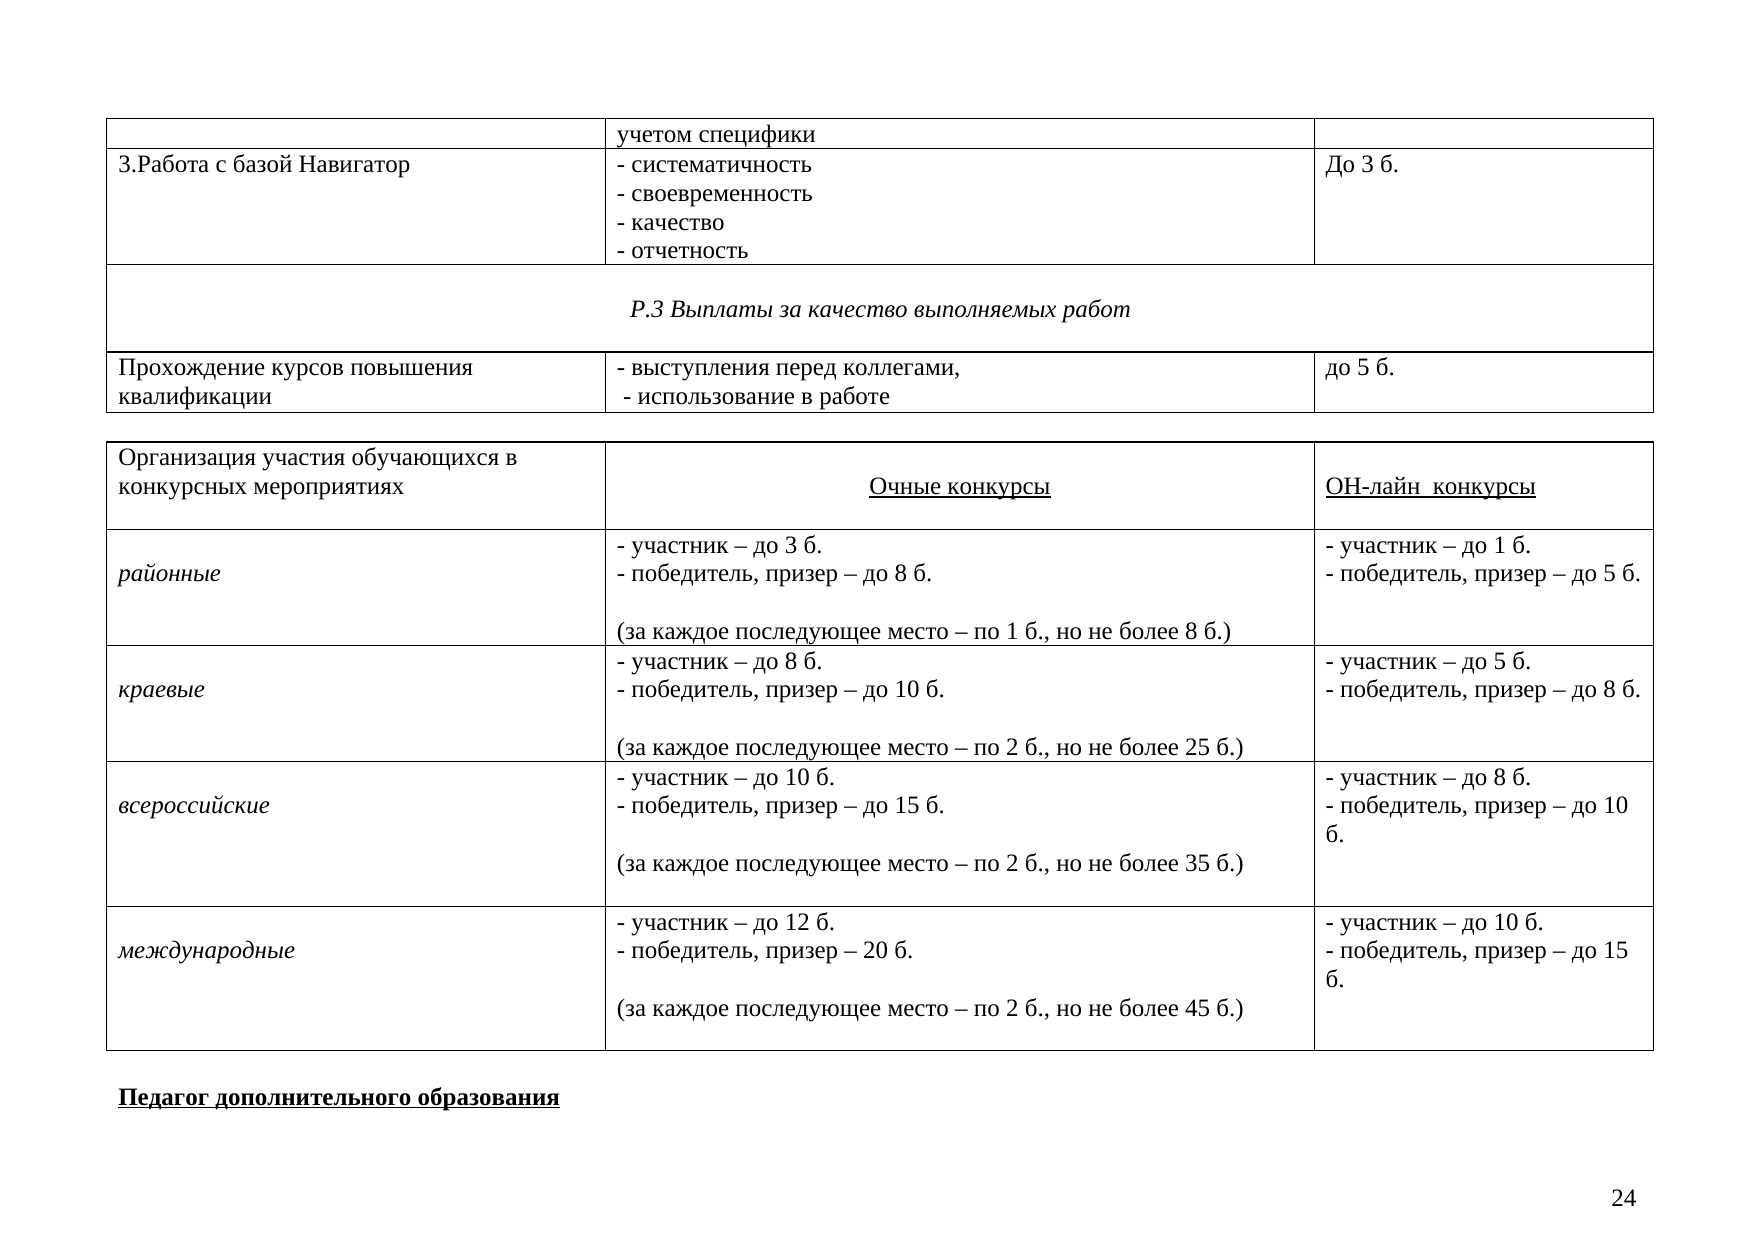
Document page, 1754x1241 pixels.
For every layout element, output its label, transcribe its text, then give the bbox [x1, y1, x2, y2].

table_cell краевые [107, 646, 605, 761]
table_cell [606, 119, 1314, 148]
table_cell - участник – до 8 б. - победитель, призер – до 10 б. (за каждое последующее место – по 2 б., но не более 25 б.) [606, 646, 1314, 761]
table_cell До 3 б. [1315, 149, 1653, 264]
table_cell - участник – до 12 б. - победитель, призер – 20 б. (за каждое последующее место – по 2 б., но не более 45 б.) [606, 907, 1314, 1050]
table_header ОН-лайн конкурсы [1315, 443, 1653, 529]
text Педагог дополнительного образования [118, 1082, 1636, 1111]
table_cell Р.3 Выплаты за качество выполняемых работ [107, 265, 1653, 351]
table_cell районные [107, 530, 605, 645]
table_cell международные [107, 907, 605, 1050]
table_cell - участник – до 3 б. - победитель, призер – до 8 б. (за каждое последующее место – по 1 б., но не более 8 б.) [606, 530, 1314, 645]
table_cell - участник – до 5 б. - победитель, призер – до 8 б. [1315, 646, 1653, 761]
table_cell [107, 119, 605, 148]
table_cell - участник – до 8 б. - победитель, призер – до 10 б. [1315, 762, 1653, 906]
table_cell Прохождение курсов повышения квалификации [107, 353, 605, 412]
table_cell 3.Работа с базой Навигатор [107, 149, 605, 264]
table_header Организация участия обучающихся в конкурсных мероприятиях [107, 443, 605, 529]
table_cell - участник – до 1 б. - победитель, призер – до 5 б. [1315, 530, 1653, 645]
table_cell всероссийские [107, 762, 605, 906]
table_header Очные конкурсы [606, 443, 1314, 529]
table_cell до 5 б. [1315, 353, 1653, 412]
table_cell - выступления перед коллегами, - использование в работе [606, 353, 1314, 412]
table_cell - участник – до 10 б. - победитель, призер – до 15 б. [1315, 907, 1653, 1050]
table_cell - участник – до 10 б. - победитель, призер – до 15 б. (за каждое последующее место – по 2 б., но не более 35 б.) [606, 762, 1314, 906]
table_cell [1315, 119, 1653, 148]
table_cell - систематичность - своевременность - качество - отчетность [606, 149, 1314, 264]
